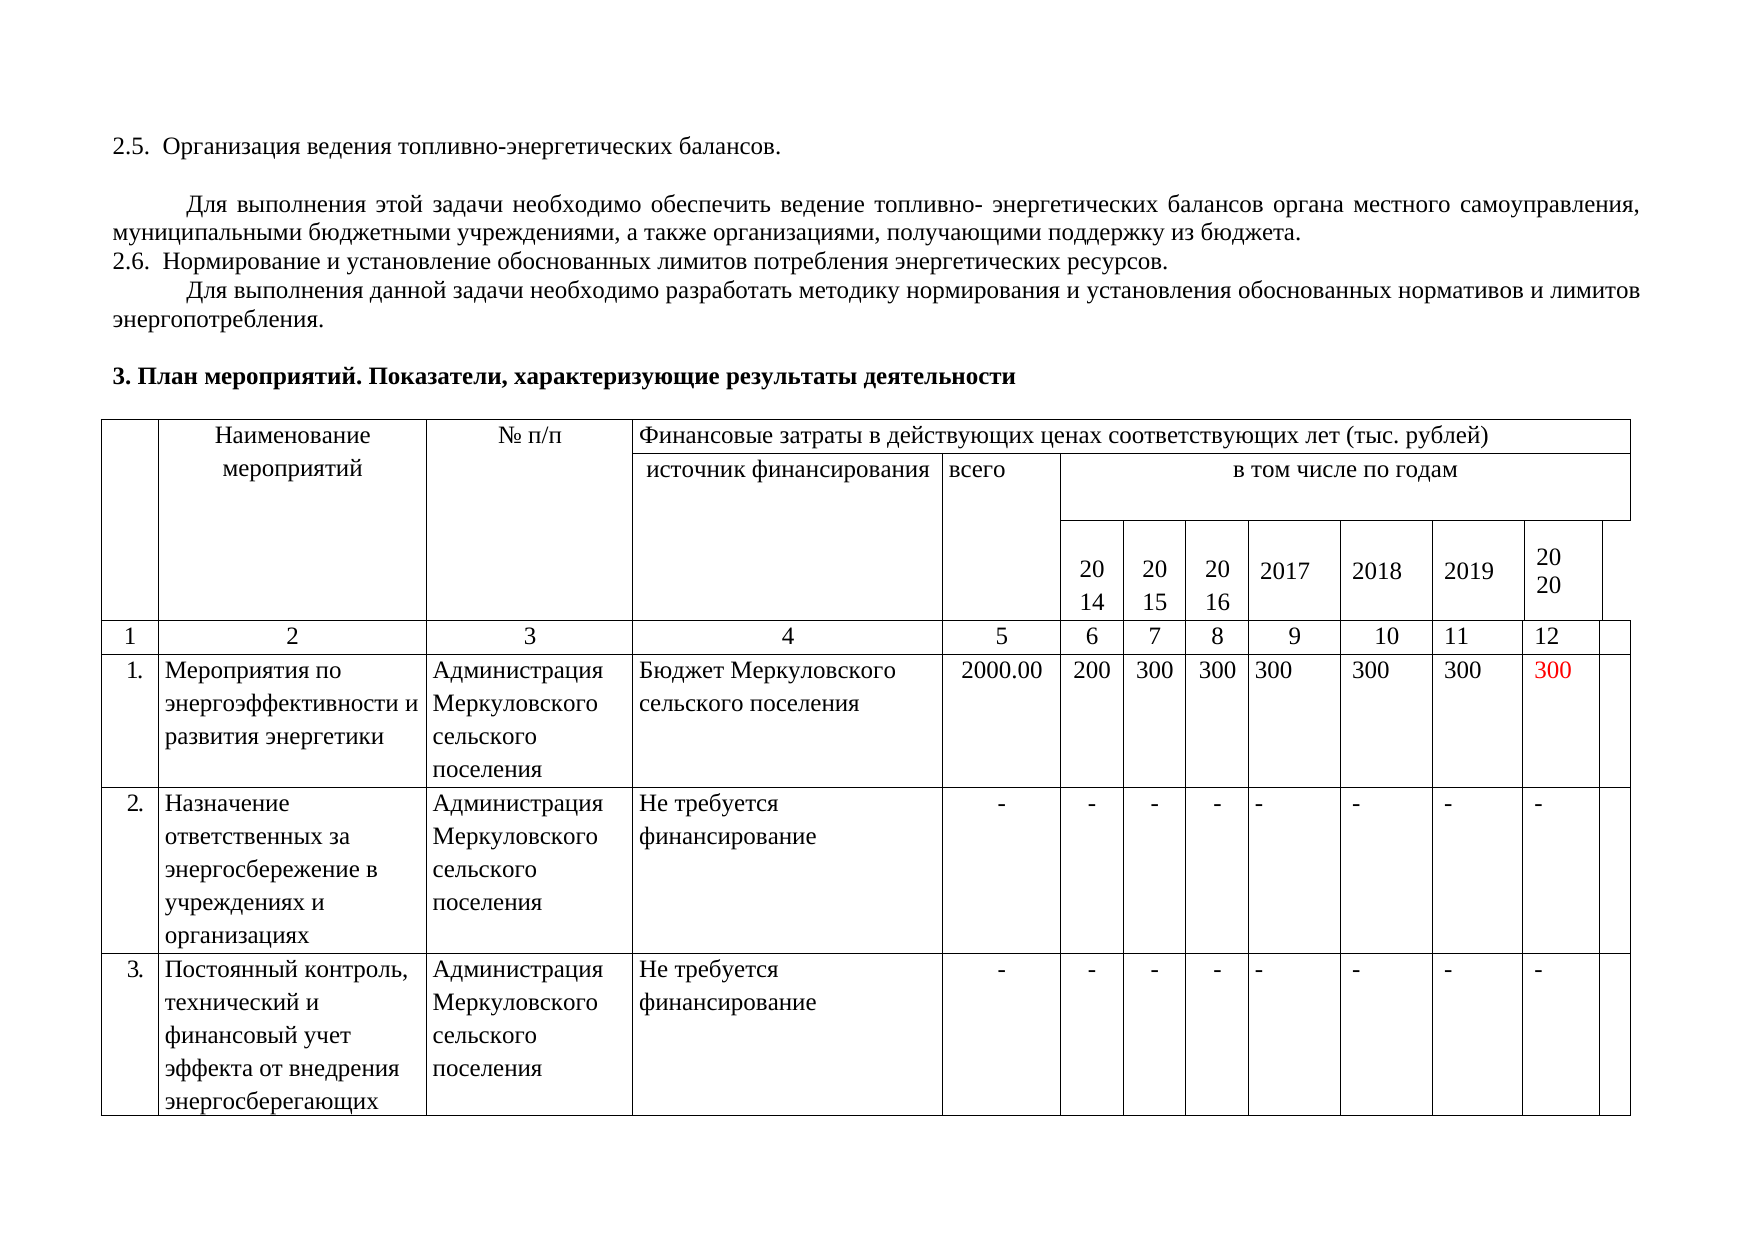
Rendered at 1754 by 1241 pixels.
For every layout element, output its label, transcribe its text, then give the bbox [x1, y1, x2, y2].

table_cell 300 [1124, 655, 1185, 787]
table_cell 2019 [1433, 521, 1524, 620]
table_cell Администрация Меркуловского сельского поселения [427, 655, 632, 787]
table_cell в том числе по годам [1061, 454, 1630, 520]
table_header [102, 420, 158, 620]
table_cell - [1341, 954, 1432, 1115]
table_cell - [1523, 788, 1599, 953]
table_cell [1600, 954, 1630, 1115]
text Для выполнения данной задачи необходимо разработать методику нормирования и установления обоснованных нормативов и лимитов энергопотребления. [112, 275, 1642, 332]
table_cell 300 [1186, 655, 1248, 787]
table_cell 20 15 [1124, 521, 1185, 620]
table_cell - [1186, 788, 1248, 953]
table_cell Мероприятия по энергоэффективности и развития энергетики [159, 655, 426, 787]
table_cell Администрация Меркуловского сельского поселения [427, 788, 632, 953]
table_cell [1600, 621, 1630, 654]
table_cell - [943, 954, 1060, 1115]
table_cell - [943, 788, 1060, 953]
table_cell 300 [1341, 655, 1432, 787]
text Для выполнения этой задачи необходимо обеспечить ведение топливно- энергетических балансов органа местного самоуправления, муниципальными бюджетными учреждениями, а также организациями, получающими поддержку из бюджета. [112, 189, 1642, 246]
table_cell [1600, 788, 1630, 953]
table_cell 3 [427, 621, 632, 654]
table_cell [159, 954, 426, 1115]
table_cell 11 [1433, 621, 1522, 654]
table_cell - [1433, 954, 1522, 1115]
table_cell [1600, 655, 1630, 787]
table_cell - [1124, 954, 1185, 1115]
table_cell 7 [1124, 621, 1185, 654]
table_cell 20 14 [1061, 521, 1123, 620]
table_cell - [1061, 954, 1123, 1115]
table_cell - [1523, 954, 1599, 1115]
text 3. План мероприятий. Показатели, характеризующие результаты деятельности [112, 361, 1642, 390]
table_cell 5 [943, 621, 1060, 654]
table_cell Назначение ответственных за энергосбережение в учреждениях и организациях [159, 788, 426, 953]
table_cell - [1249, 788, 1340, 953]
table_cell Не требуется финансирование [633, 788, 942, 953]
table_cell 300 [1523, 655, 1599, 787]
table_header № п/п [427, 420, 632, 620]
table_cell 4 [633, 621, 942, 654]
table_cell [427, 954, 632, 1115]
table_cell 6 [1061, 621, 1123, 654]
table_cell 2017 [1249, 521, 1340, 620]
table_cell 10 [1341, 621, 1432, 654]
table_cell 300 [1433, 655, 1522, 787]
table_cell - [1433, 788, 1522, 953]
text 2.6. Нормирование и установление обоснованных лимитов потребления энергетических ресурсов. [112, 246, 1642, 275]
table_cell - [1249, 954, 1340, 1115]
table_cell источник финансирования [633, 454, 942, 620]
table_cell 2018 [1341, 521, 1432, 620]
table_cell всего [943, 454, 1060, 620]
table_header Финансовые затраты в действующих ценах соответствующих лет (тыс. рублей) [633, 420, 1630, 453]
table_cell 2. [102, 788, 158, 953]
table_cell Бюджет Меркуловского сельского поселения [633, 655, 942, 787]
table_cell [633, 954, 942, 1115]
table_cell 300 [1249, 655, 1340, 787]
table_cell 9 [1249, 621, 1340, 654]
table_cell - [1186, 954, 1248, 1115]
table_cell 1 [102, 621, 158, 654]
table_cell 3. [102, 954, 158, 1115]
table_cell - [1124, 788, 1185, 953]
table_cell 2 [159, 621, 426, 654]
text 2.5. Организация ведения топливно-энергетических балансов. [112, 131, 1642, 160]
table_cell 1. [102, 655, 158, 787]
table_header Наименование мероприятий [159, 420, 426, 620]
table_cell 20 16 [1186, 521, 1248, 620]
table_cell 8 [1186, 621, 1248, 654]
table_cell 200 [1061, 655, 1123, 787]
table_cell - [1341, 788, 1432, 953]
table_cell 20 20 [1525, 521, 1602, 620]
table_cell 12 [1523, 621, 1599, 654]
table_cell 2000.00 [943, 655, 1060, 787]
table_cell - [1061, 788, 1123, 953]
